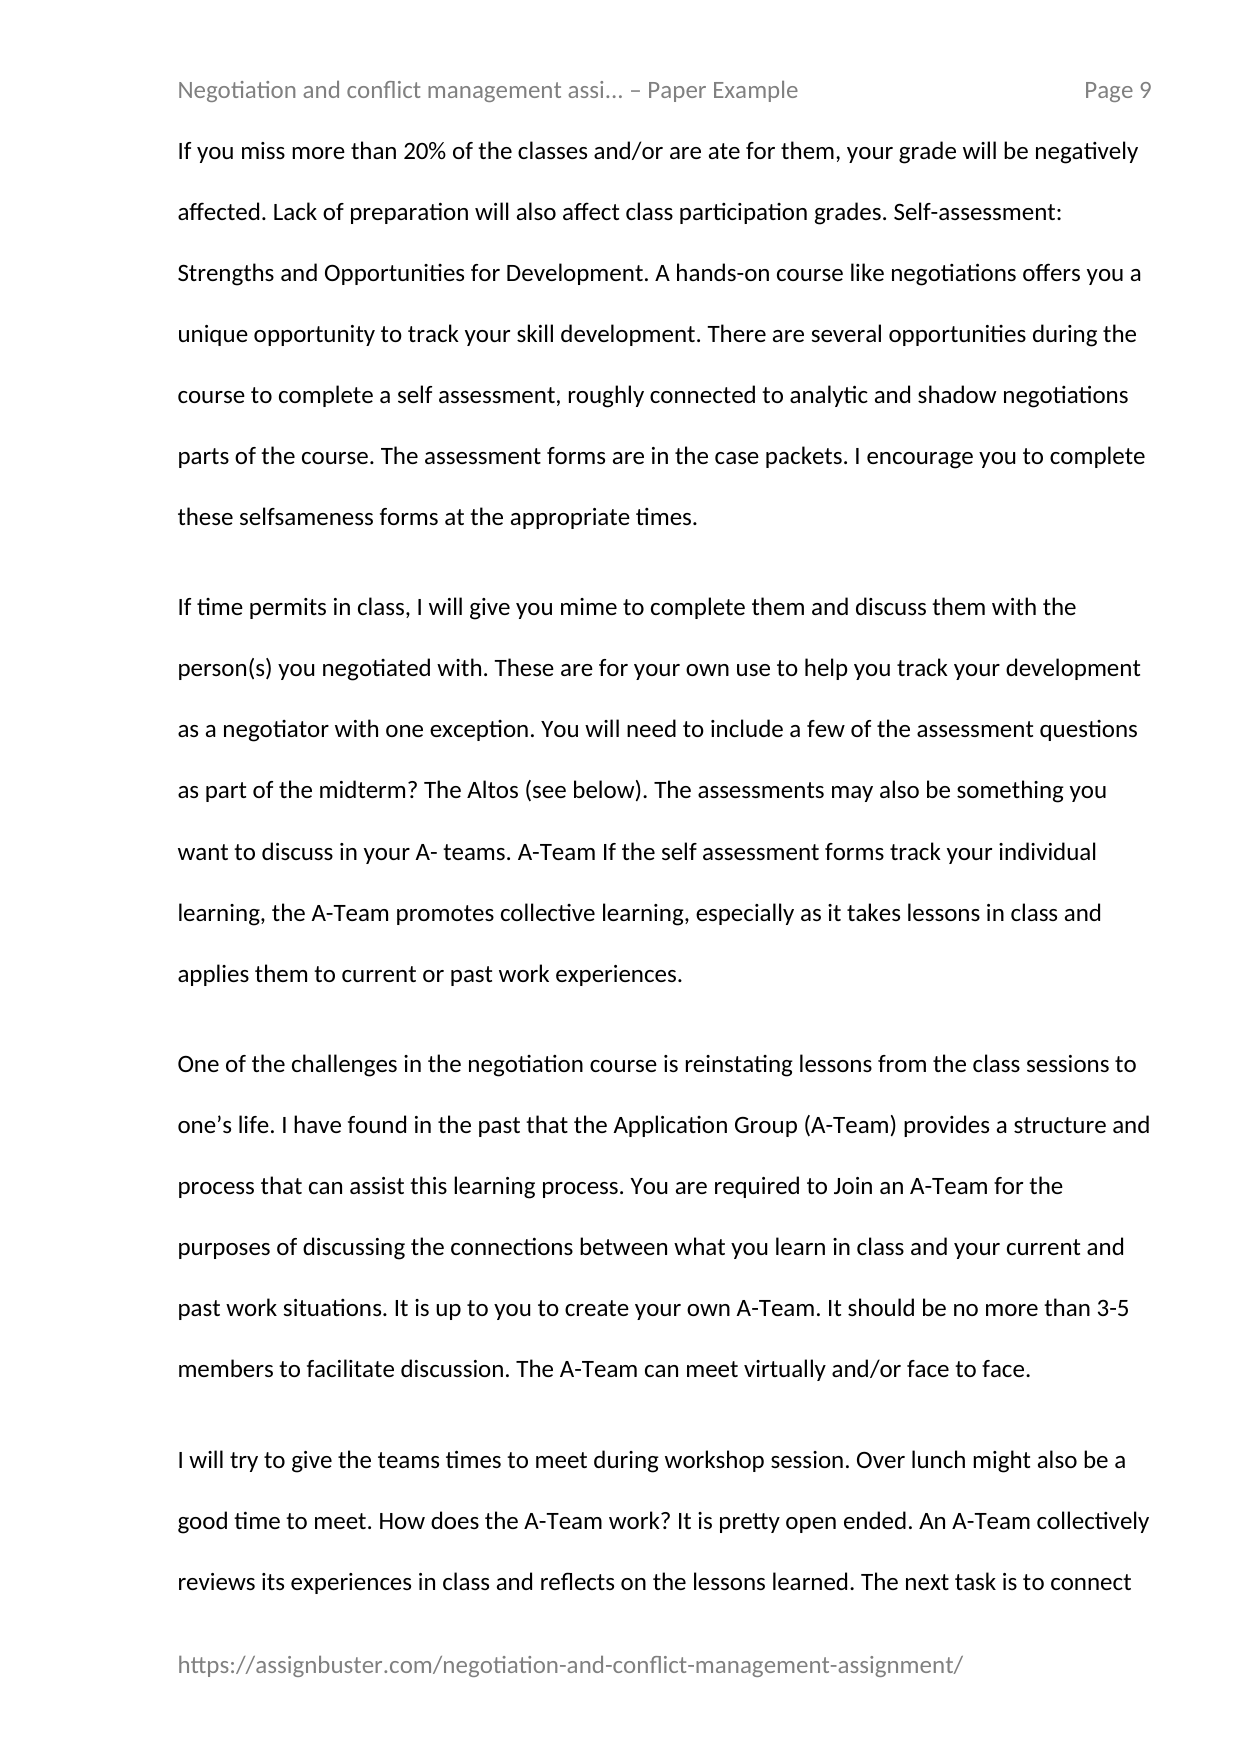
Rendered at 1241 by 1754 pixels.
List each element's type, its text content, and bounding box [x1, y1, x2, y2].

text One of the challenges in the negotiation course is reinstating lessons from the class sessions to one’s life. I have found in the past that the Application Group (A-Team) provides a structure and process that can assist this learning process. You are required to Join an A-Team for the purposes of discussing the connections between what you learn in class and your current and past work situations. It is up to you to create your own A-Team. It should be no more than 3-5 members to facilitate discussion. The A-Team can meet virtually and/or face to face. [177, 1048, 1152, 1384]
text If you miss more than 20% of the classes and/or are ate for them, your grade will be negatively affected. Lack of preparation will also affect class participation grades. Self-assessment: Strengths and Opportunities for Development. A hands-on course like negotiations offers you a unique opportunity to track your skill development. There are several opportunities during the course to complete a self assessment, roughly connected to analytic and shadow negotiations parts of the course. The assessment forms are in the case packets. I encourage you to complete these selfsameness forms at the appropriate times. [177, 135, 1152, 532]
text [177, 1444, 1152, 1597]
text If time permits in class, I will give you mime to complete them and discuss them with the person(s) you negotiated with. These are for your own use to help you track your development as a negotiator with one exception. You will need to include a few of the assessment questions as part of the midterm? The Altos (see below). The assessments may also be something you want to discuss in your A- teams. A-Team If the self assessment forms track your individual learning, the A-Team promotes collective learning, especially as it takes lessons in class and applies them to current or past work experiences. [177, 592, 1152, 988]
